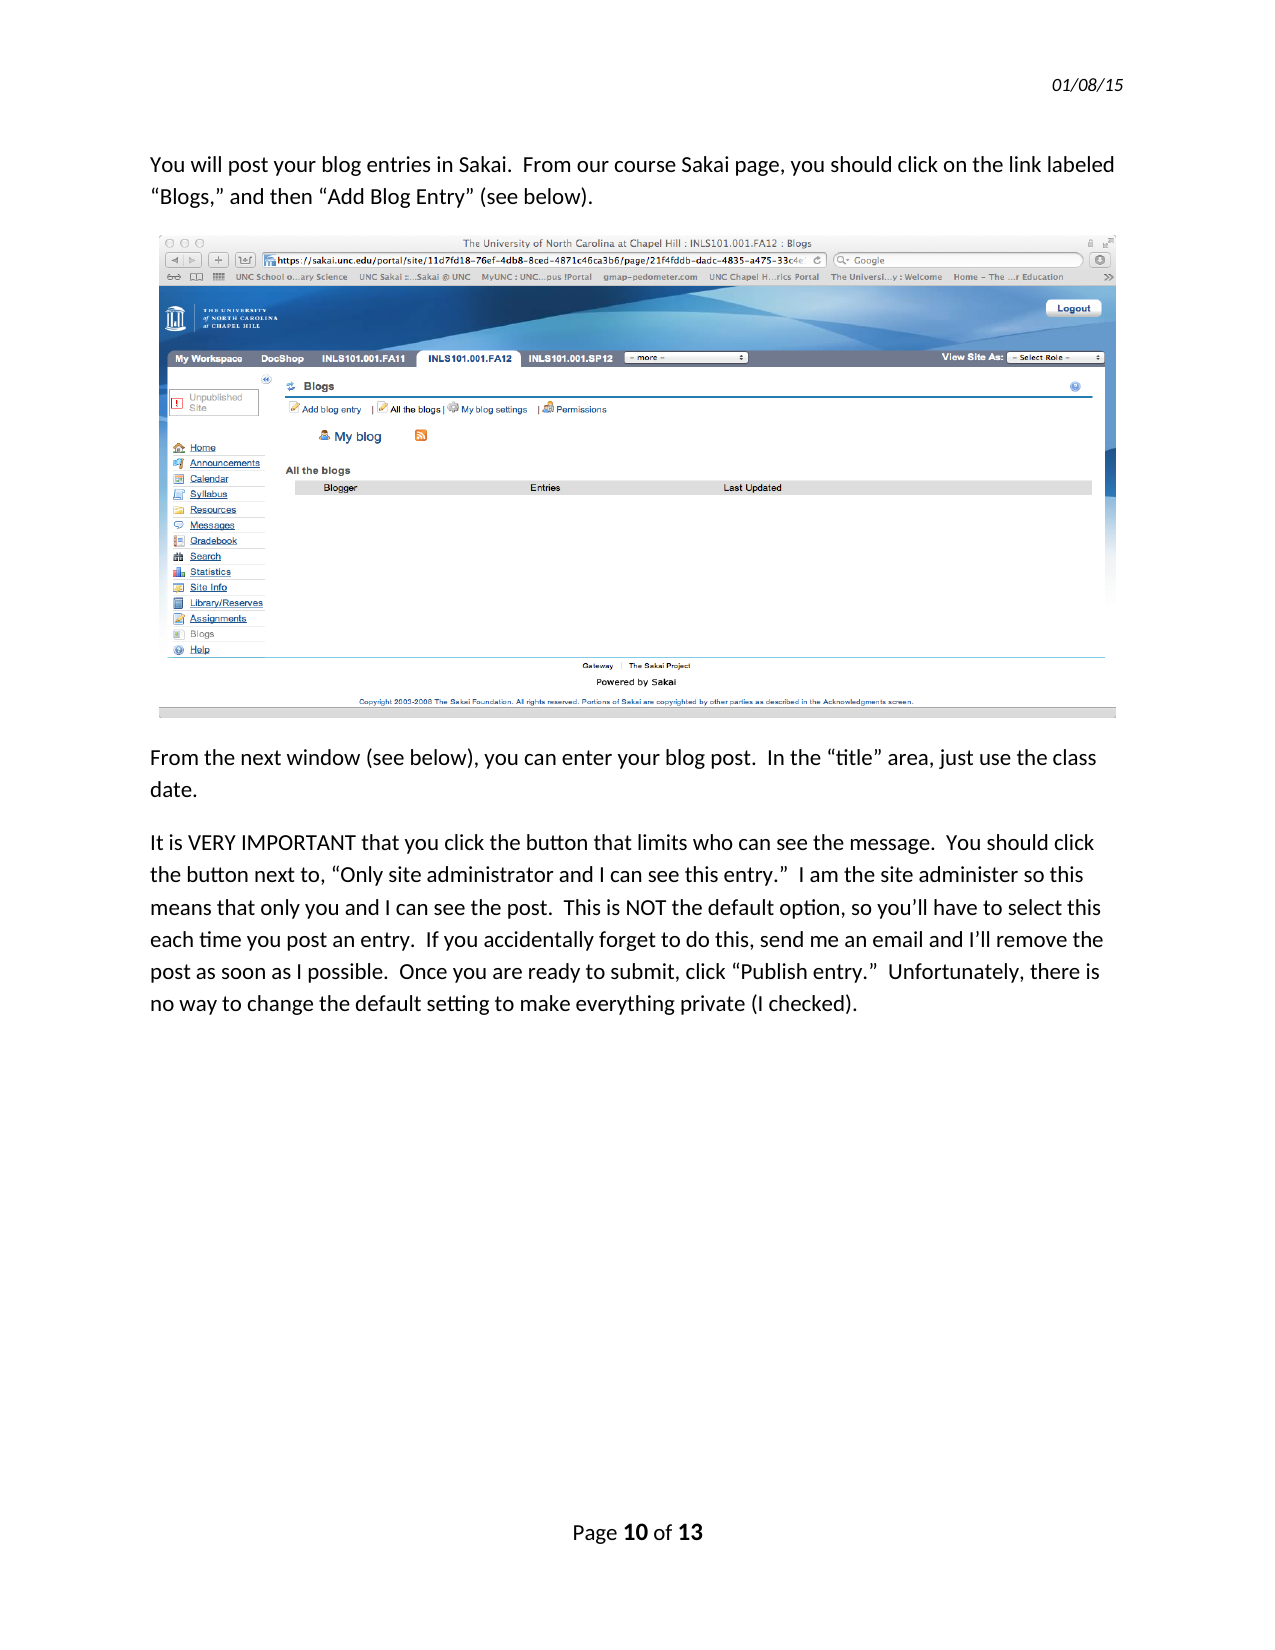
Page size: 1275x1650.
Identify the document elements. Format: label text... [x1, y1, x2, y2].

text It is VERY IMPORTANT that you click the button that limits who can see the message. You should click the button next to, “Only site administrator and I can see this entry.” I am the site administer so this means that only you and I can see the post. This is NOT the default option, so you’ll have to select this each time you post an entry. If you accidentally forget to do this, send me an email and I’ll remove the post as soon as I possible. Once you are ready to submit, click “Publish entry.” Unfortunately, there is no way to change the default setting to make everything private (I checked). [150, 828, 1125, 1017]
text You will post your blog entries in Sakai. From our course Sakai page, you should click on the link labeled “Blogs,” and then “Add Blog Entry” (see below). [150, 150, 1125, 210]
text From the next window (see below), you can enter your blog post. In the “title” area, just use the class date. [150, 743, 1125, 803]
picture [159, 235, 1116, 718]
